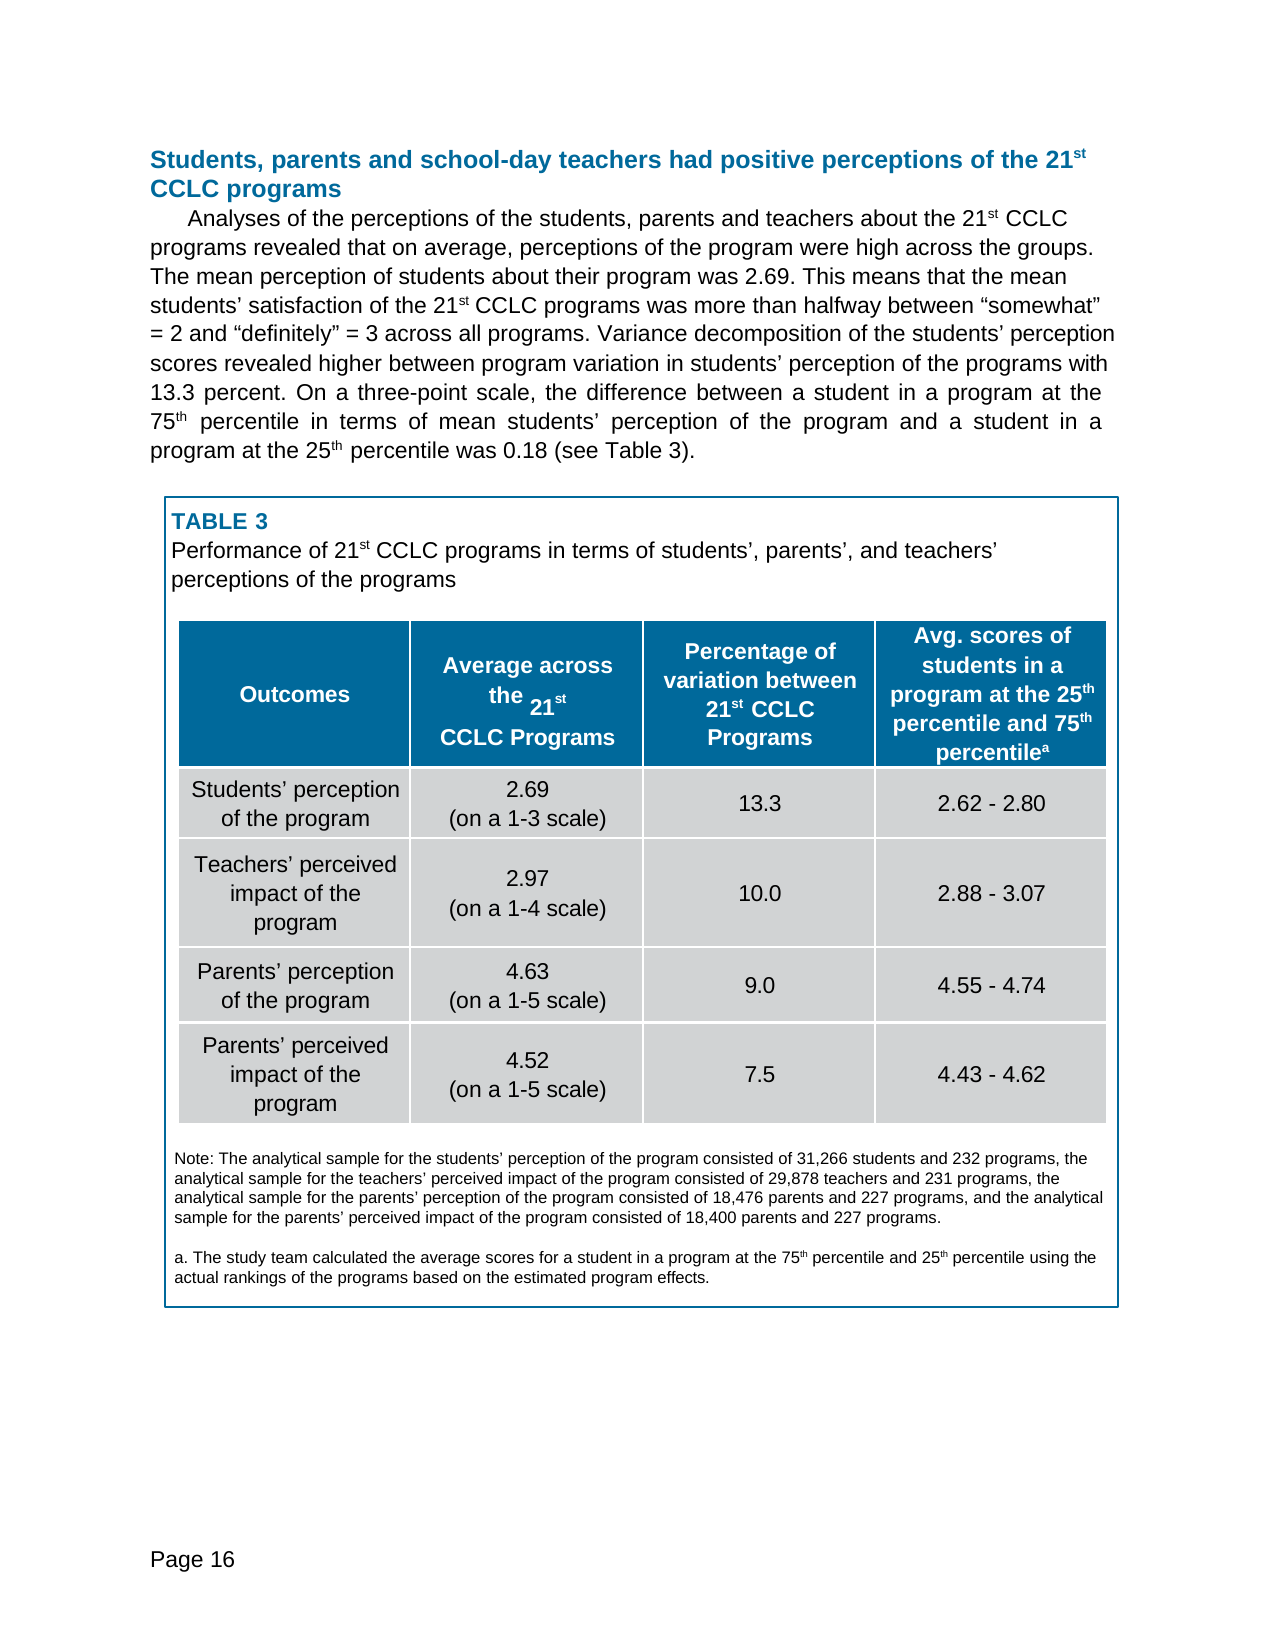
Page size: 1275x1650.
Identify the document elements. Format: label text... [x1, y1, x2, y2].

table_header Percentage of variation between 21st CCLC Programs [644, 621, 874, 766]
table_cell Teachers’ perceived impact of the program [179, 839, 409, 946]
table_cell 4.63 (on a 1-5 scale) [411, 948, 642, 1021]
table_cell 4.52 (on a 1-5 scale) [411, 1024, 642, 1123]
table_cell 9.0 [644, 948, 874, 1021]
table_cell Parents’ perception of the program [179, 948, 409, 1021]
table_cell 2.88 - 3.07 [876, 839, 1106, 946]
text scores revealed higher between program variation in students’ perception of the programs with [150, 350, 1275, 376]
text Analyses of the perceptions of the students, parents and teachers about the 21st CCLC programs revealed that on average, perceptions of the program were high across the groups. The mean perception of students about their program was 2.69. This means that the mean students’ satisfaction of the 21st CCLC programs was more than halfway between “somewhat” [150, 205, 1112, 318]
table_header Avg. scores of students in a program at the 25th percentile and 75th percentilea [876, 621, 1106, 766]
table_header Outcomes [179, 621, 409, 766]
table_header Average across the 21st CCLC Programs [411, 621, 642, 766]
subtitle Students, parents and school-day teachers had positive perceptions of the 21st CCLC programs [150, 145, 1112, 203]
table_cell 2.97 (on a 1-4 scale) [411, 839, 642, 946]
table_cell 4.55 - 4.74 [876, 948, 1106, 1021]
text = 2 and “definitely” = 3 across all programs. Variance decomposition of the students’ perception [150, 321, 1275, 347]
table_cell Parents’ perceived impact of the program [179, 1024, 409, 1123]
table_cell 7.5 [644, 1024, 874, 1123]
text 13.3 percent. On a three-point scale, the difference between a student in a program at the 75th percentile in terms of mean students’ perception of the program and a student in a program at the 25th percentile was 0.18 (see Table 3). [150, 379, 1102, 463]
table_cell Students’ perception of the program [179, 769, 409, 837]
table_cell 13.3 [644, 769, 874, 837]
table_cell 4.43 - 4.62 [876, 1024, 1106, 1123]
table_cell 10.0 [644, 839, 874, 946]
table_cell 2.69 (on a 1-3 scale) [411, 769, 642, 837]
table_cell 2.62 - 2.80 [876, 769, 1106, 837]
